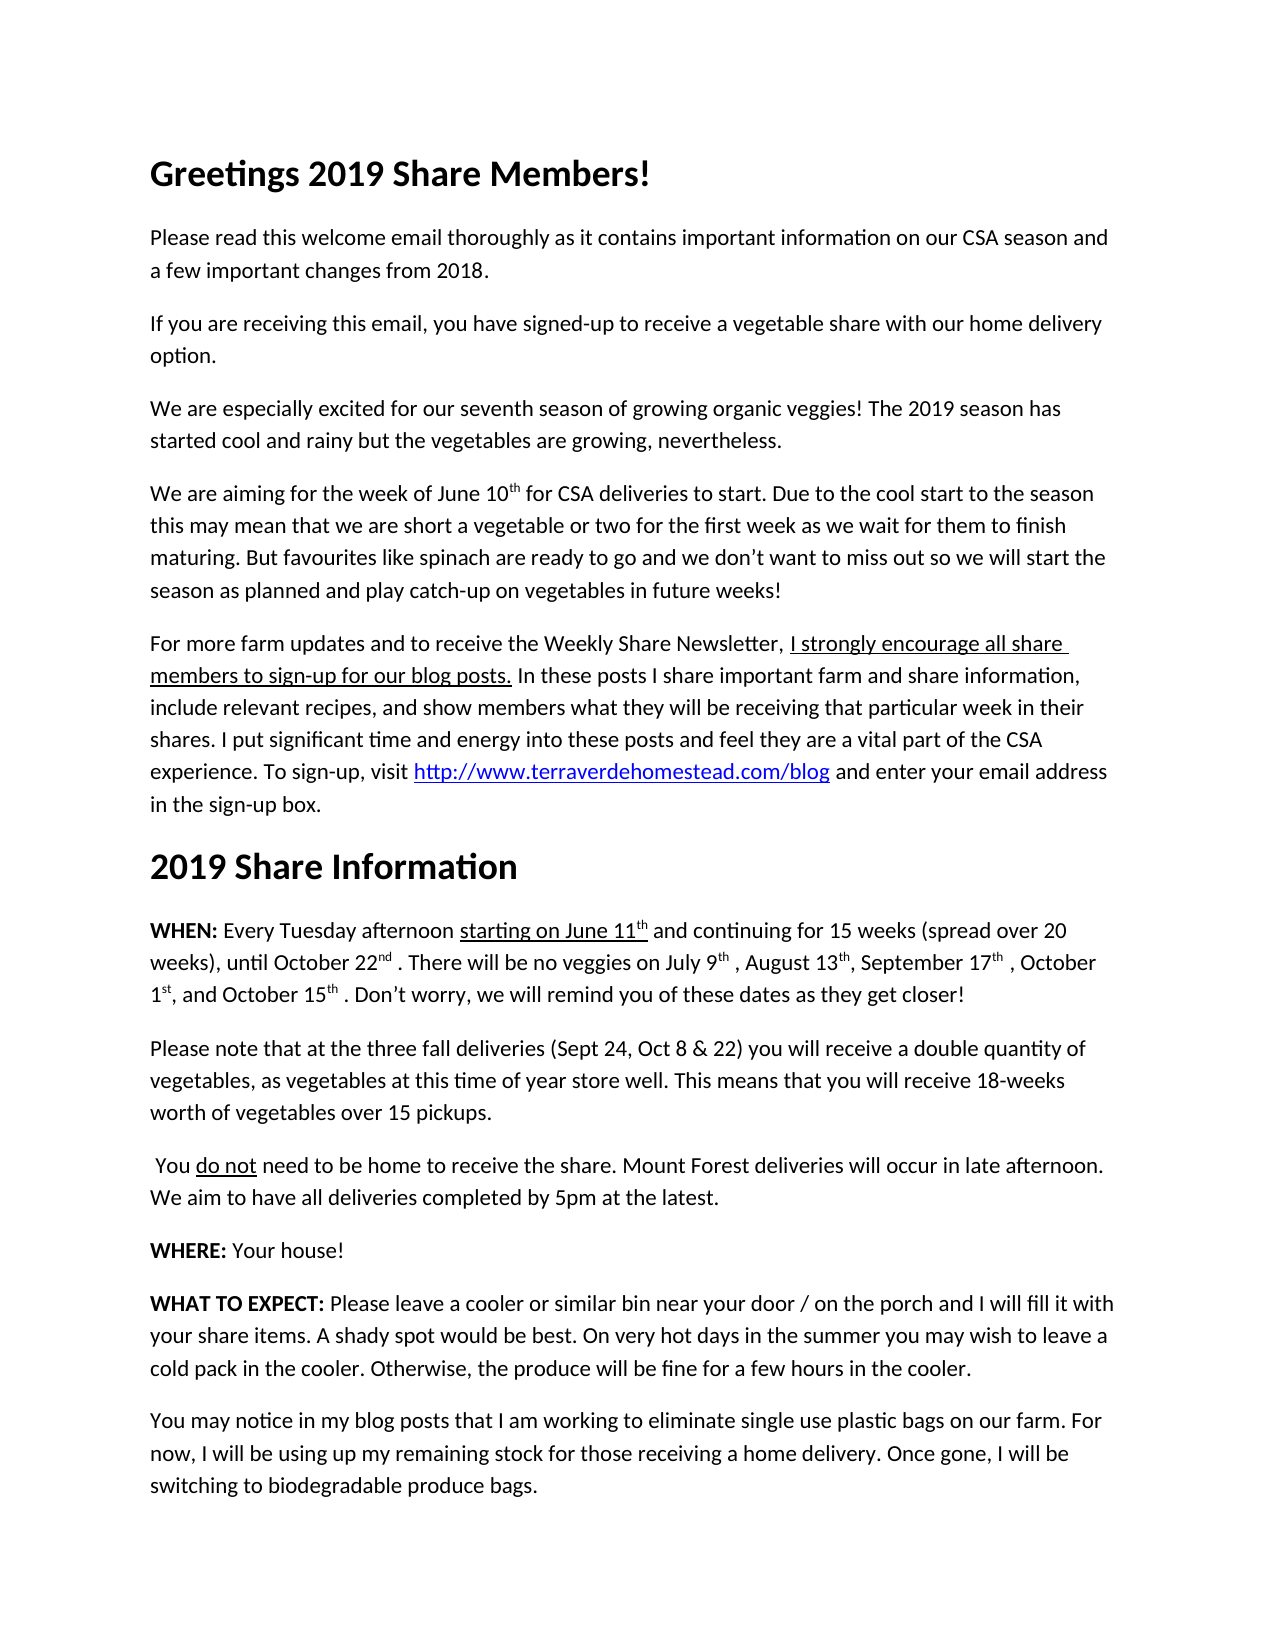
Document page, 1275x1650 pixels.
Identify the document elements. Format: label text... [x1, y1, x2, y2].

text Greetings 2019 Share Members! [150, 150, 1125, 196]
text Please read this welcome email thoroughly as it contains important information on our CSA season and a few important changes from 2018. [150, 223, 1125, 284]
text We are aiming for the week of June 10th for CSA deliveries to start. Due to the cool start to the season this may mean that we are short a vegetable or two for the first week as we wait for them to finish maturing. But favourites like spinach are ready to go and we don’t want to miss out so we will start the season as planned and play catch-up on vegetables in future weeks! [150, 479, 1125, 604]
text WHAT TO EXPECT: Please leave a cooler or similar bin near your door / on the porch and I will fill it with your share items. A shady spot would be best. On very hot days in the summer you may wish to leave a cold pack in the cooler. Otherwise, the produce will be fine for a few hours in the cooler. [150, 1289, 1125, 1382]
text You do not need to be home to receive the share. Mount Forest deliveries will occur in late afternoon. We aim to have all deliveries completed by 5pm at the latest. [150, 1151, 1125, 1211]
text 2019 Share Information [150, 843, 1125, 888]
text If you are receiving this email, you have signed-up to receive a vegetable share with our home delivery option. [150, 309, 1125, 369]
text Please note that at the three fall deliveries (Sept 24, Oct 8 & 22) you will receive a double quantity of vegetables, as vegetables at this time of year store well. This means that you will receive 18-weeks worth of vegetables over 15 pickups. [150, 1034, 1125, 1126]
text You may notice in my blog posts that I am working to eliminate single use plastic bags on our farm. For now, I will be using up my remaining stock for those receiving a home delivery. Once gone, I will be switching to biodegradable produce bags. [150, 1407, 1125, 1499]
text We are especially excited for our seventh season of growing organic veggies! The 2019 season has started cool and rainy but the vegetables are growing, nevertheless. [150, 394, 1125, 454]
text WHEN: Every Tuesday afternoon starting on June 11th and continuing for 15 weeks (spread over 20 weeks), until October 22nd . There will be no veggies on July 9th , August 13th, September 17th , October 1st, and October 15th . Don’t worry, we will remind you of these dates as they get closer! [150, 916, 1125, 1009]
text For more farm updates and to receive the Weekly Share Newsletter, I strongly encourage all share members to sign-up for our blog posts. In these posts I share important farm and share information, include relevant recipes, and show members what they will be receiving that particular week in their shares. I put significant time and energy into these posts and feel they are a vital part of the CSA experience. To sign-up, visit http://www.terraverdehomestead.com/blog and enter your email address in the sign-up box. [150, 629, 1125, 818]
text WHERE: Your house! [150, 1236, 1125, 1264]
